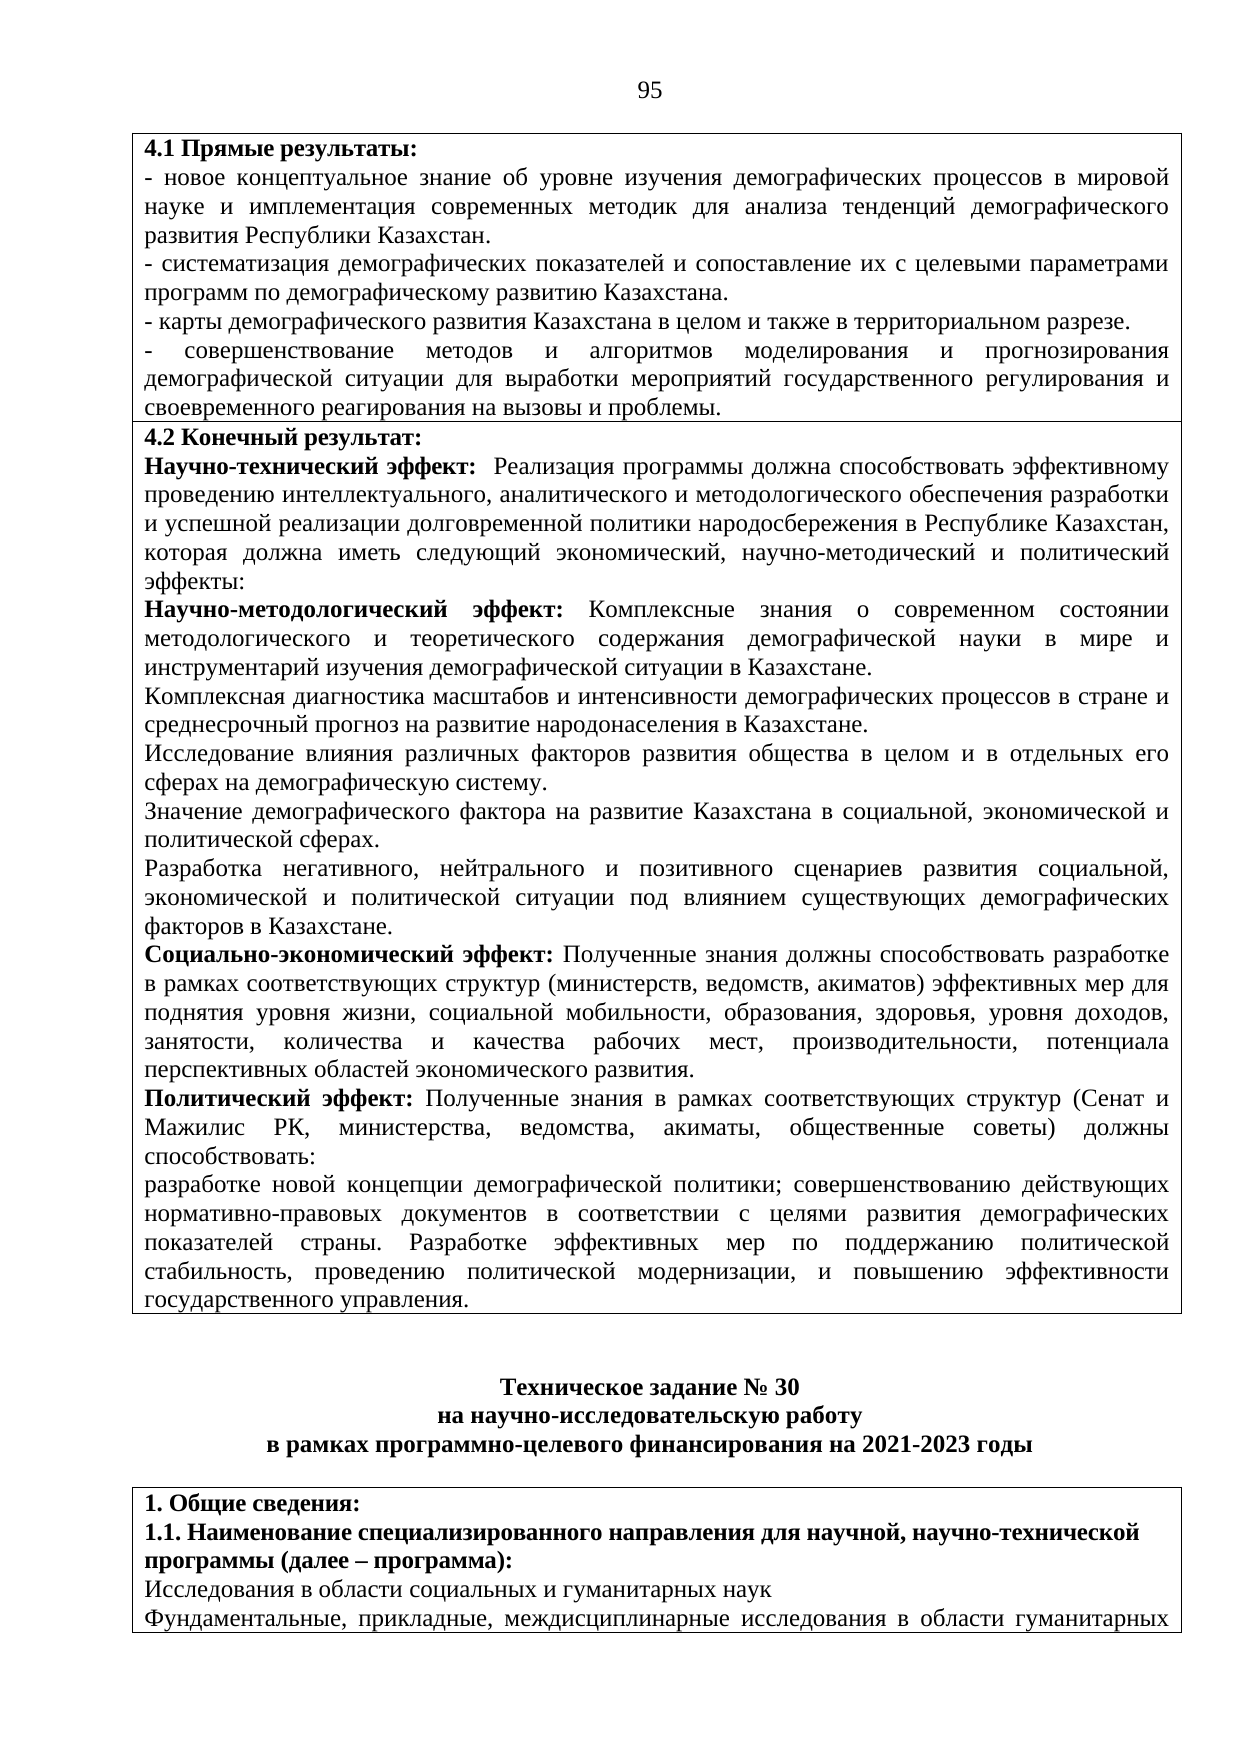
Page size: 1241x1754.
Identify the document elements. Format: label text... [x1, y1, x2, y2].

table_cell 4.2 Конечный результат: Научно-технический эффект: Реализация программы должна способствовать эффективному проведению интеллектуального, аналитического и методологического обеспечения разработки и успешной реализации долговременной политики народосбережения в Республике Казахстан, которая должна иметь следующий экономический, научно-методический и политический эффекты: Научно-методологический эффект: Комплексные знания о современном состоянии методологического и теоретического содержания демографической науки в мире и инструментарий изучения демографической ситуации в Казахстане. Комплексная диагностика масштабов и интенсивности демографических процессов в стране и среднесрочный прогноз на развитие народонаселения в Казахстане. Исследование влияния различных факторов развития общества в целом и в отдельных его сферах на демографическую систему. Значение демографического фактора на развитие Казахстана в социальной, экономической и политической сферах. Разработка негативного, нейтрального и позитивного сценариев развития социальной, экономической и политической ситуации под влиянием существующих демографических факторов в Казахстане. Социально-экономический эффект: Полученные знания должны способствовать разработке в рамках соответствующих структур (министерств, ведомств, акиматов) эффективных мер для поднятия уровня жизни, социальной мобильности, образования, здоровья, уровня доходов, занятости, количества и качества рабочих мест, производительности, потенциала перспективных областей экономического развития. Политический эффект: Полученные знания в рамках соответствующих структур (Сенат и Мажилис РК, министерства, ведомства, акиматы, общественные советы) должны способствовать: разработке новой концепции демографической политики; совершенствованию действующих нормативно-правовых документов в соответствии с целями развития демографических показателей страны. Разработке эффективных мер по поддержанию политической стабильность, проведению политической модернизации, и повышению эффективности государственного управления. [133, 422, 1181, 1313]
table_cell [133, 134, 1181, 421]
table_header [133, 1488, 1181, 1632]
subtitle в рамках программно-целевого финансирования на 2021-2023 годы [118, 1429, 1181, 1458]
subtitle на научно-исследовательскую работу [118, 1401, 1181, 1429]
text Техническое задание № 30 [118, 1372, 1181, 1401]
